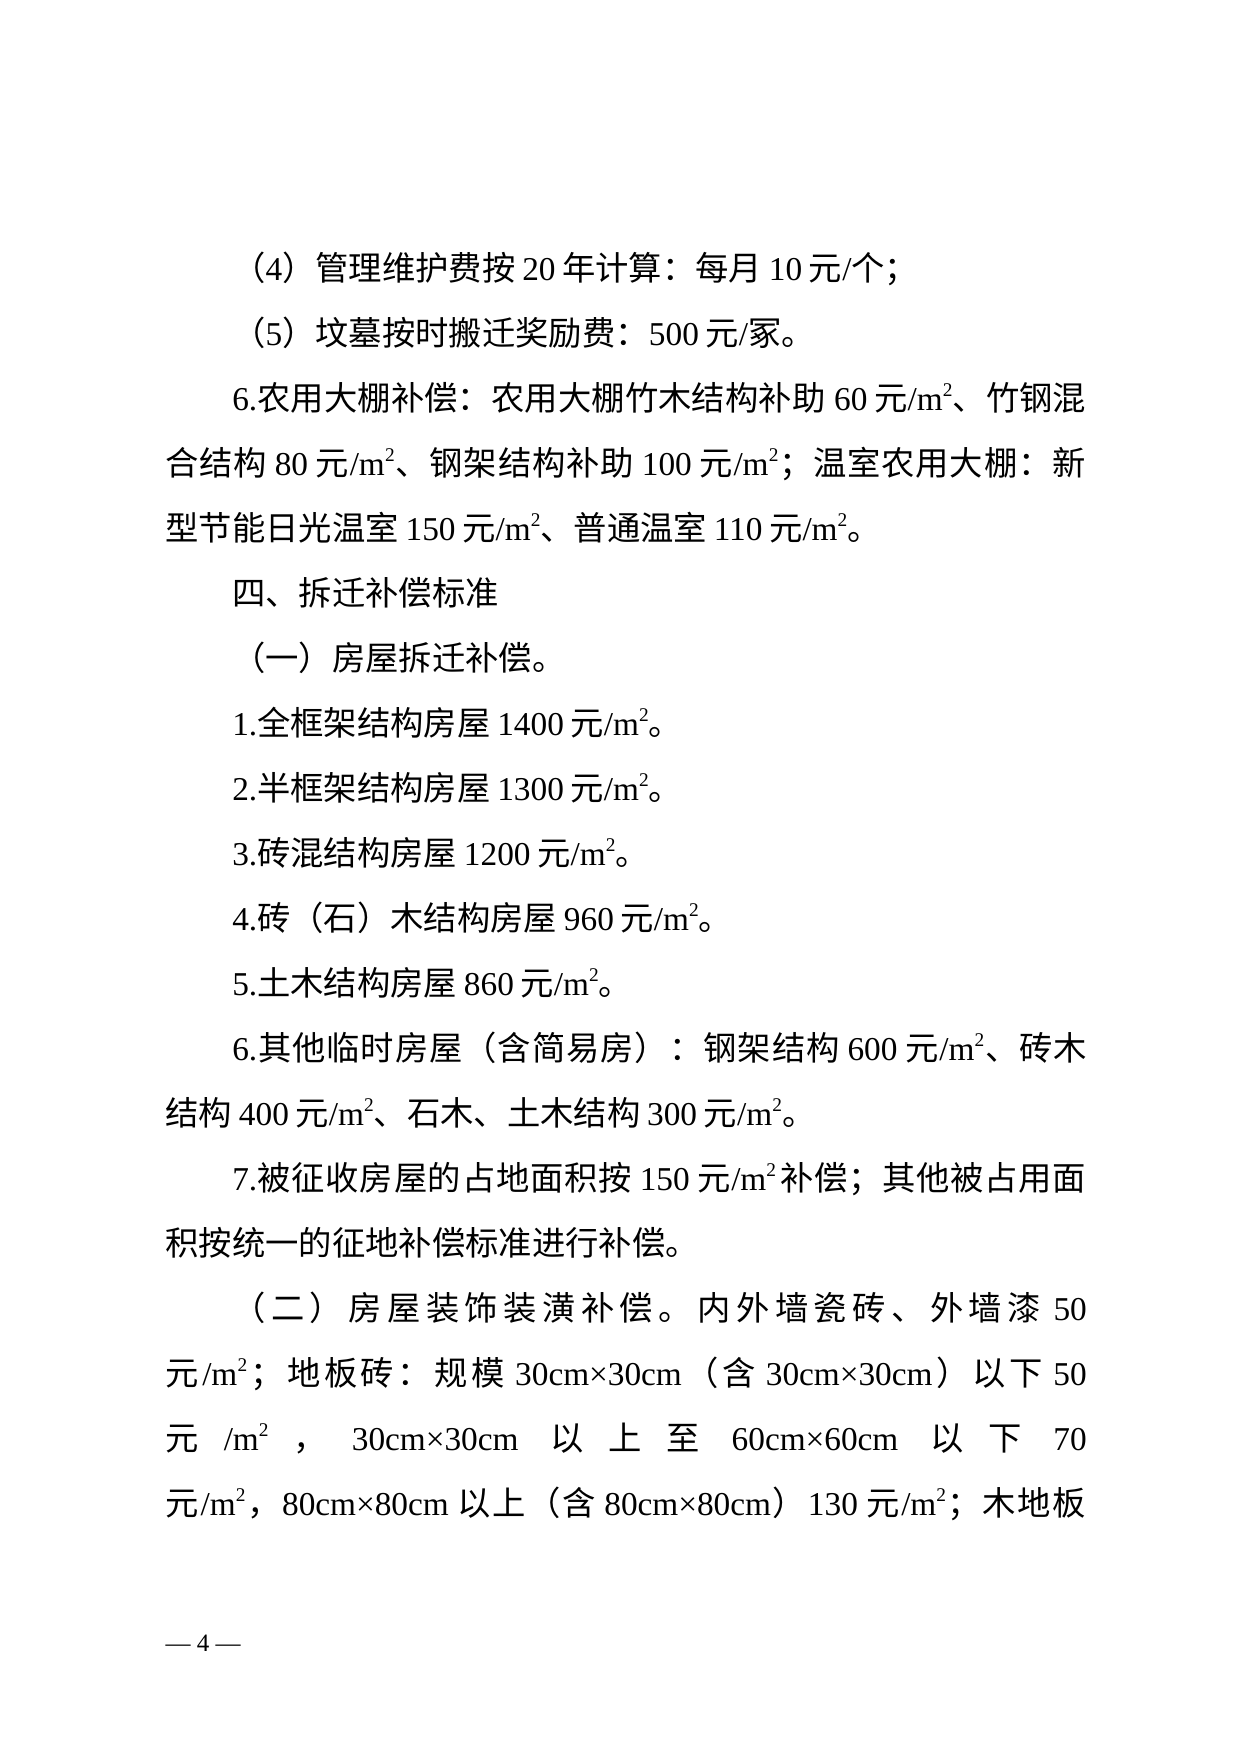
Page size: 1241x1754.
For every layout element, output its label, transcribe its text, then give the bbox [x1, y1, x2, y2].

text 1.全框架结构房屋1400元/m2。 [165, 688, 1087, 753]
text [165, 1273, 1087, 1533]
text 7.被征收房屋的占地面积按150元/m2补偿；其他被占用面积按统一的征地补偿标准进行补偿。 [165, 1143, 1087, 1273]
text 6.其他临时房屋（含简易房）：钢架结构600元/m2、砖木结构400元/m2、石木、土木结构300元/m2。 [165, 1013, 1087, 1143]
text 4.砖（石）木结构房屋960元/m2。 [165, 883, 1087, 948]
list 6.农用大棚补偿：农用大棚竹木结构补助60元/m2、竹钢混合结构80元/m2、钢架结构补助100元/m2；温室农用大棚：新型节能日光温室150元/m2、普通温室110元/m2。 [165, 363, 1087, 558]
text （5）坟墓按时搬迁奖励费：500元/冢。 [165, 298, 1087, 363]
text （4）管理维护费按20年计算：每月10元/个； [165, 233, 1087, 298]
text 2.半框架结构房屋1300元/m2。 [165, 753, 1087, 818]
text 3.砖混结构房屋1200元/m2。 [165, 818, 1087, 883]
text 四、拆迁补偿标准 [165, 558, 1087, 623]
text 5.土木结构房屋860元/m2。 [165, 948, 1087, 1013]
text （一）房屋拆迁补偿。 [165, 623, 1087, 688]
